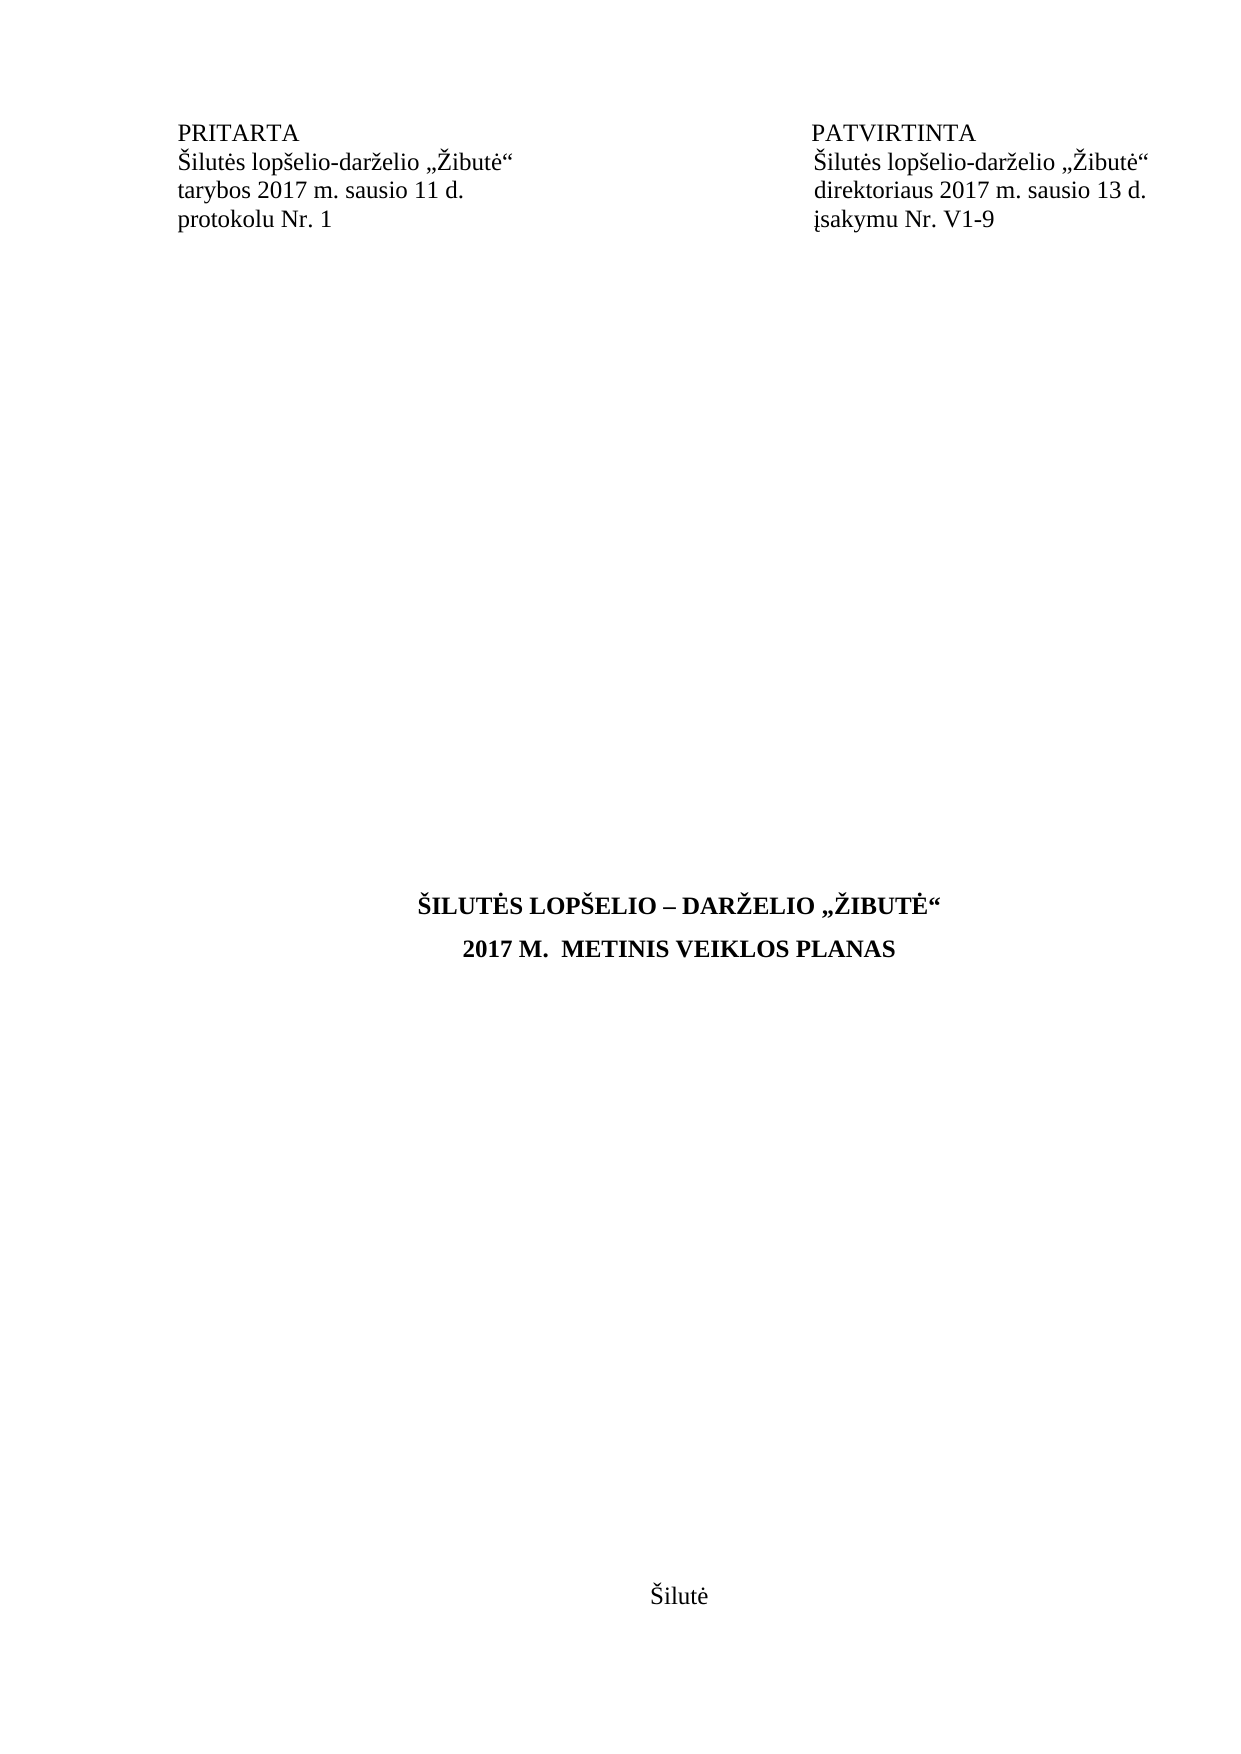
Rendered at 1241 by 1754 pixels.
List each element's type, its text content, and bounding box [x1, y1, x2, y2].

text PRITARTA PATVIRTINTA [177, 118, 1181, 147]
text tarybos 2017 m. sausio 11 d. direktoriaus 2017 m. sausio 13 d. [177, 176, 1181, 204]
text Šilutės lopšelio-darželio „Žibutė“ Šilutės lopšelio-darželio „Žibutė“ [177, 147, 1181, 176]
text Šilutė [177, 1581, 1181, 1609]
text ŠILUTĖS LOPŠELIO – DARŽELIO „ŽIBUTĖ“ [177, 891, 1181, 919]
text 2017 M. METINIS VEIKLOS PLANAS [177, 934, 1181, 963]
text protokolu Nr. 1 įsakymu Nr. V1-9 [177, 204, 1181, 233]
